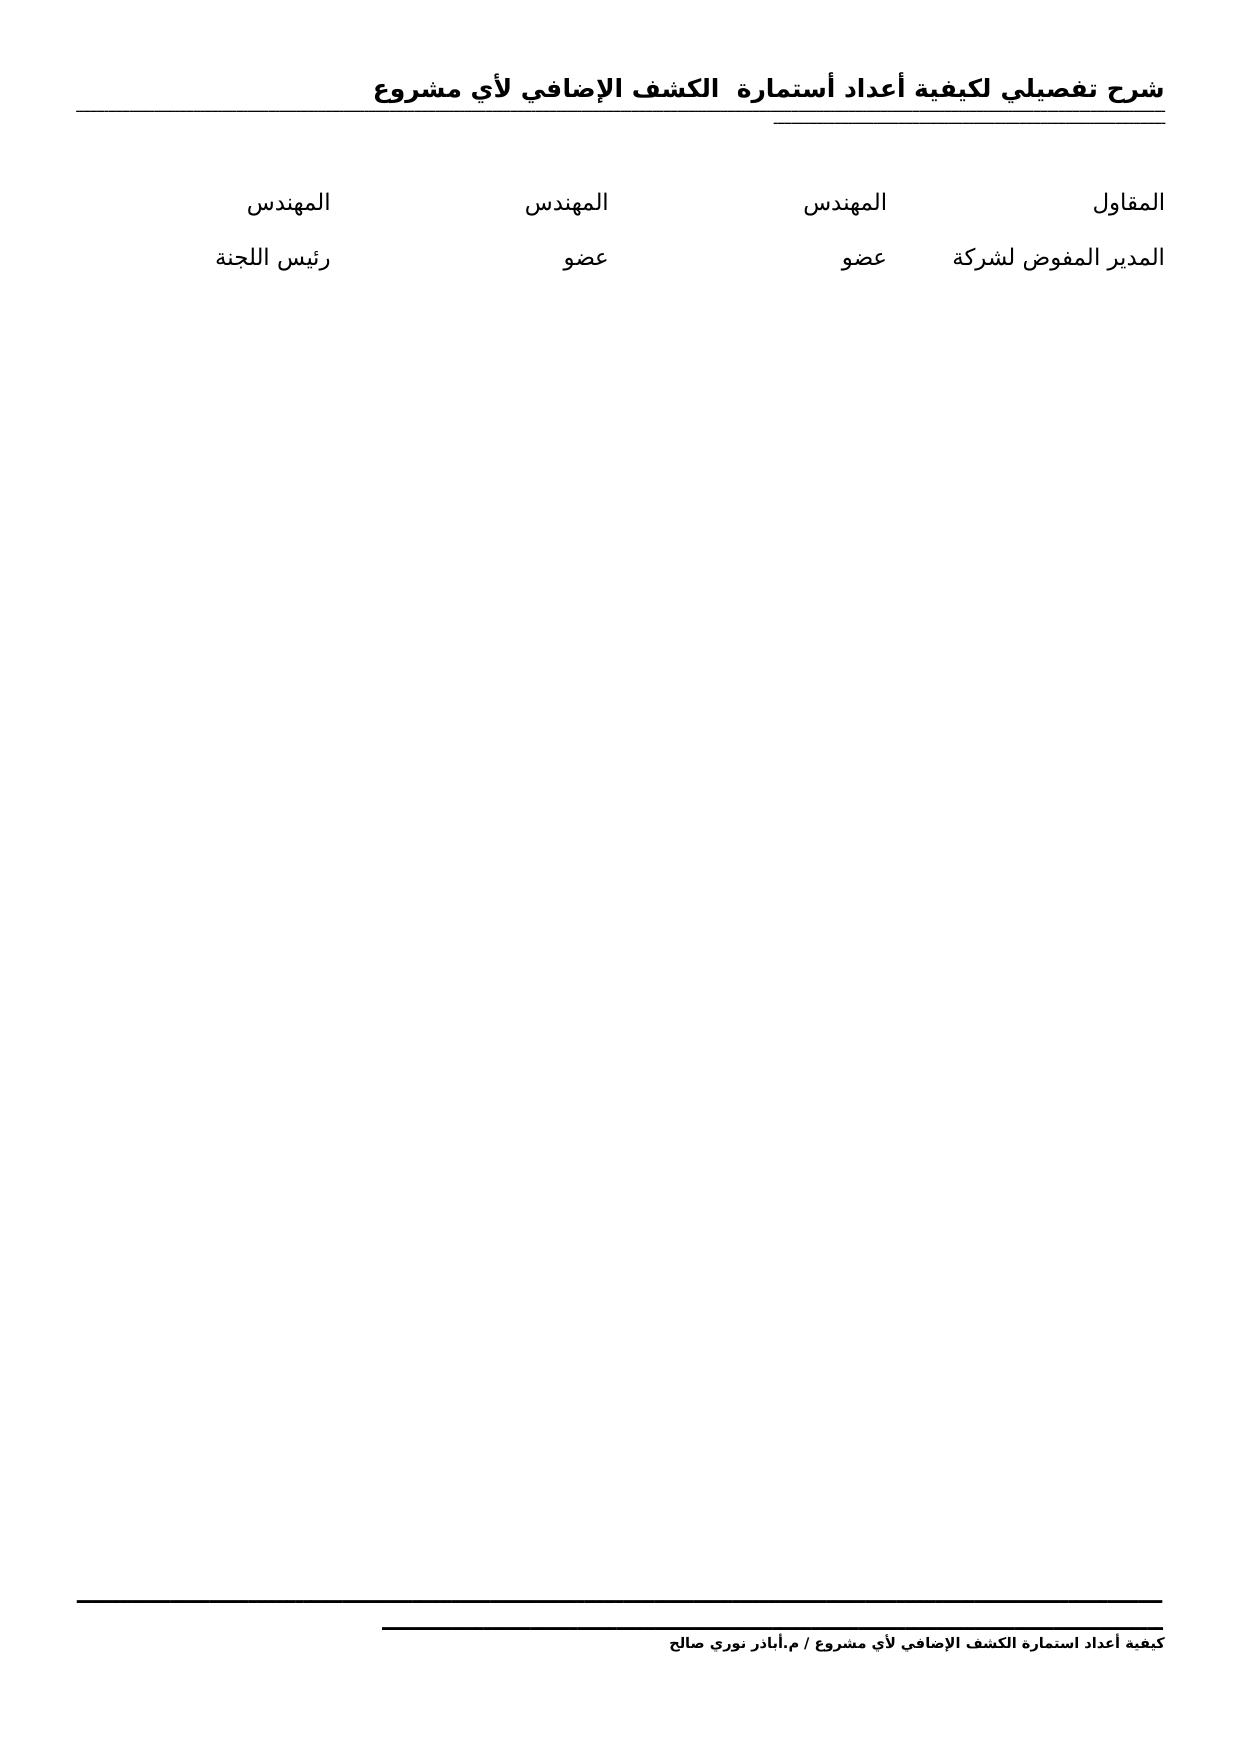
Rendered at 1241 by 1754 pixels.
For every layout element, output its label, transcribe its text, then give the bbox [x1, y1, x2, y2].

table_header المهندس عضو [620, 189, 898, 270]
table_header المهندس عضو [342, 189, 620, 270]
table_header المهندس رئيس اللجنة [64, 189, 342, 270]
table_header المقاول المدير المفوض لشركة [898, 189, 1176, 270]
